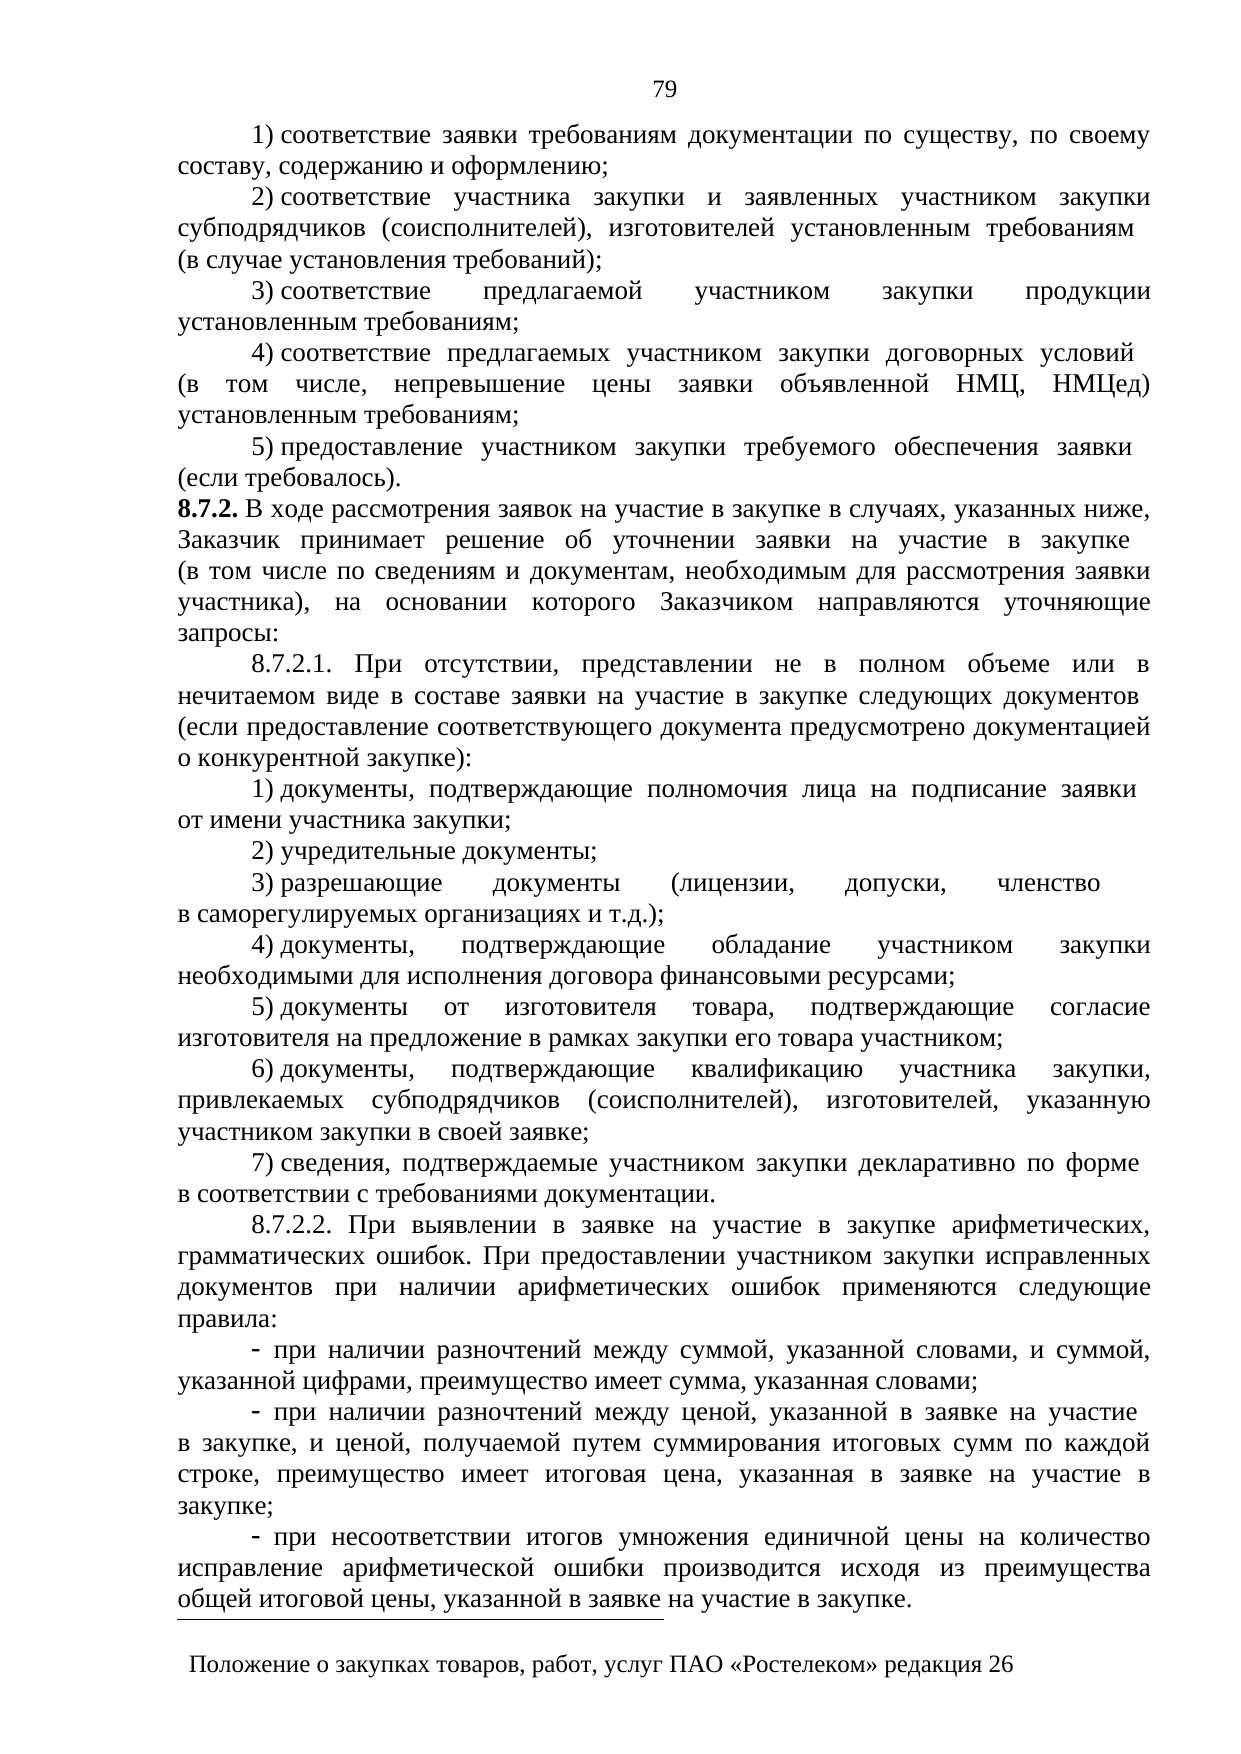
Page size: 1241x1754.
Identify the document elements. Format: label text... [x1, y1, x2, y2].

list предоставление участником закупки требуемого обеспечения заявки (если требовалось). [177, 429, 1152, 492]
list соответствие предлагаемой участником закупки продукции установленным требованиям; [177, 274, 1152, 336]
list при наличии разночтений между ценой, указанной в заявке на участие в закупке, и ценой, получаемой путем суммирования итоговых сумм по каждой строке, преимущество имеет итоговая цена, указанная в заявке на участие в закупке; [177, 1395, 1152, 1520]
list В ходе рассмотрения заявок на участие в закупке в случаях, указанных ниже, Заказчик принимает решение об уточнении заявки на участие в закупке (в том числе по сведениям и документам, необходимым для рассмотрения заявки участника), на основании которого Заказчиком направляются уточняющие запросы: [177, 492, 1152, 648]
text 8.7.2.2. При выявлении в заявке на участие в закупке арифметических, грамматических ошибок. При предоставлении участником закупки исправленных документов при наличии арифметических ошибок применяются следующие правила: [177, 1208, 1152, 1333]
text 8.7.2.1. При отсутствии, представлении не в полном объеме или в нечитаемом виде в составе заявки на участие в закупке следующих документов (если предоставление соответствующего документа предусмотрено документацией о конкурентной закупке): [177, 648, 1152, 772]
list разрешающие документы (лицензии, допуски, членство в саморегулируемых организациях и т.д.); [177, 866, 1152, 928]
list документы от изготовителя товара, подтверждающие согласие изготовителя на предложение в рамках закупки его товара участником; [177, 990, 1152, 1052]
list при несоответствии итогов умножения единичной цены на количество исправление арифметической ошибки производится исходя из преимущества общей итоговой цены, указанной в заявке на участие в закупке. [177, 1520, 1152, 1613]
list документы, подтверждающие квалификацию участника закупки, привлекаемых субподрядчиков (соисполнителей), изготовителей, указанную участником закупки в своей заявке; [177, 1052, 1152, 1146]
list сведения, подтверждаемые участником закупки декларативно по форме в соответствии с требованиями документации. [177, 1146, 1152, 1208]
list при наличии разночтений между суммой, указанной словами, и суммой, указанной цифрами, преимущество имеет сумма, указанная словами; [177, 1333, 1152, 1395]
list учредительные документы; [177, 834, 1152, 866]
list соответствие участника закупки и заявленных участником закупки субподрядчиков (соисполнителей), изготовителей установленным требованиям (в случае установления требований); [177, 180, 1152, 274]
list соответствие предлагаемых участником закупки договорных условий (в том числе, непревышение цены заявки объявленной НМЦ, НМЦед) установленным требованиям; [177, 336, 1152, 429]
list соответствие заявки требованиям документации по существу, по своему составу, содержанию и оформлению; [177, 118, 1152, 180]
list документы, подтверждающие полномочия лица на подписание заявки от имени участника закупки; [177, 772, 1152, 834]
list документы, подтверждающие обладание участником закупки необходимыми для исполнения договора финансовыми ресурсами; [177, 928, 1152, 990]
